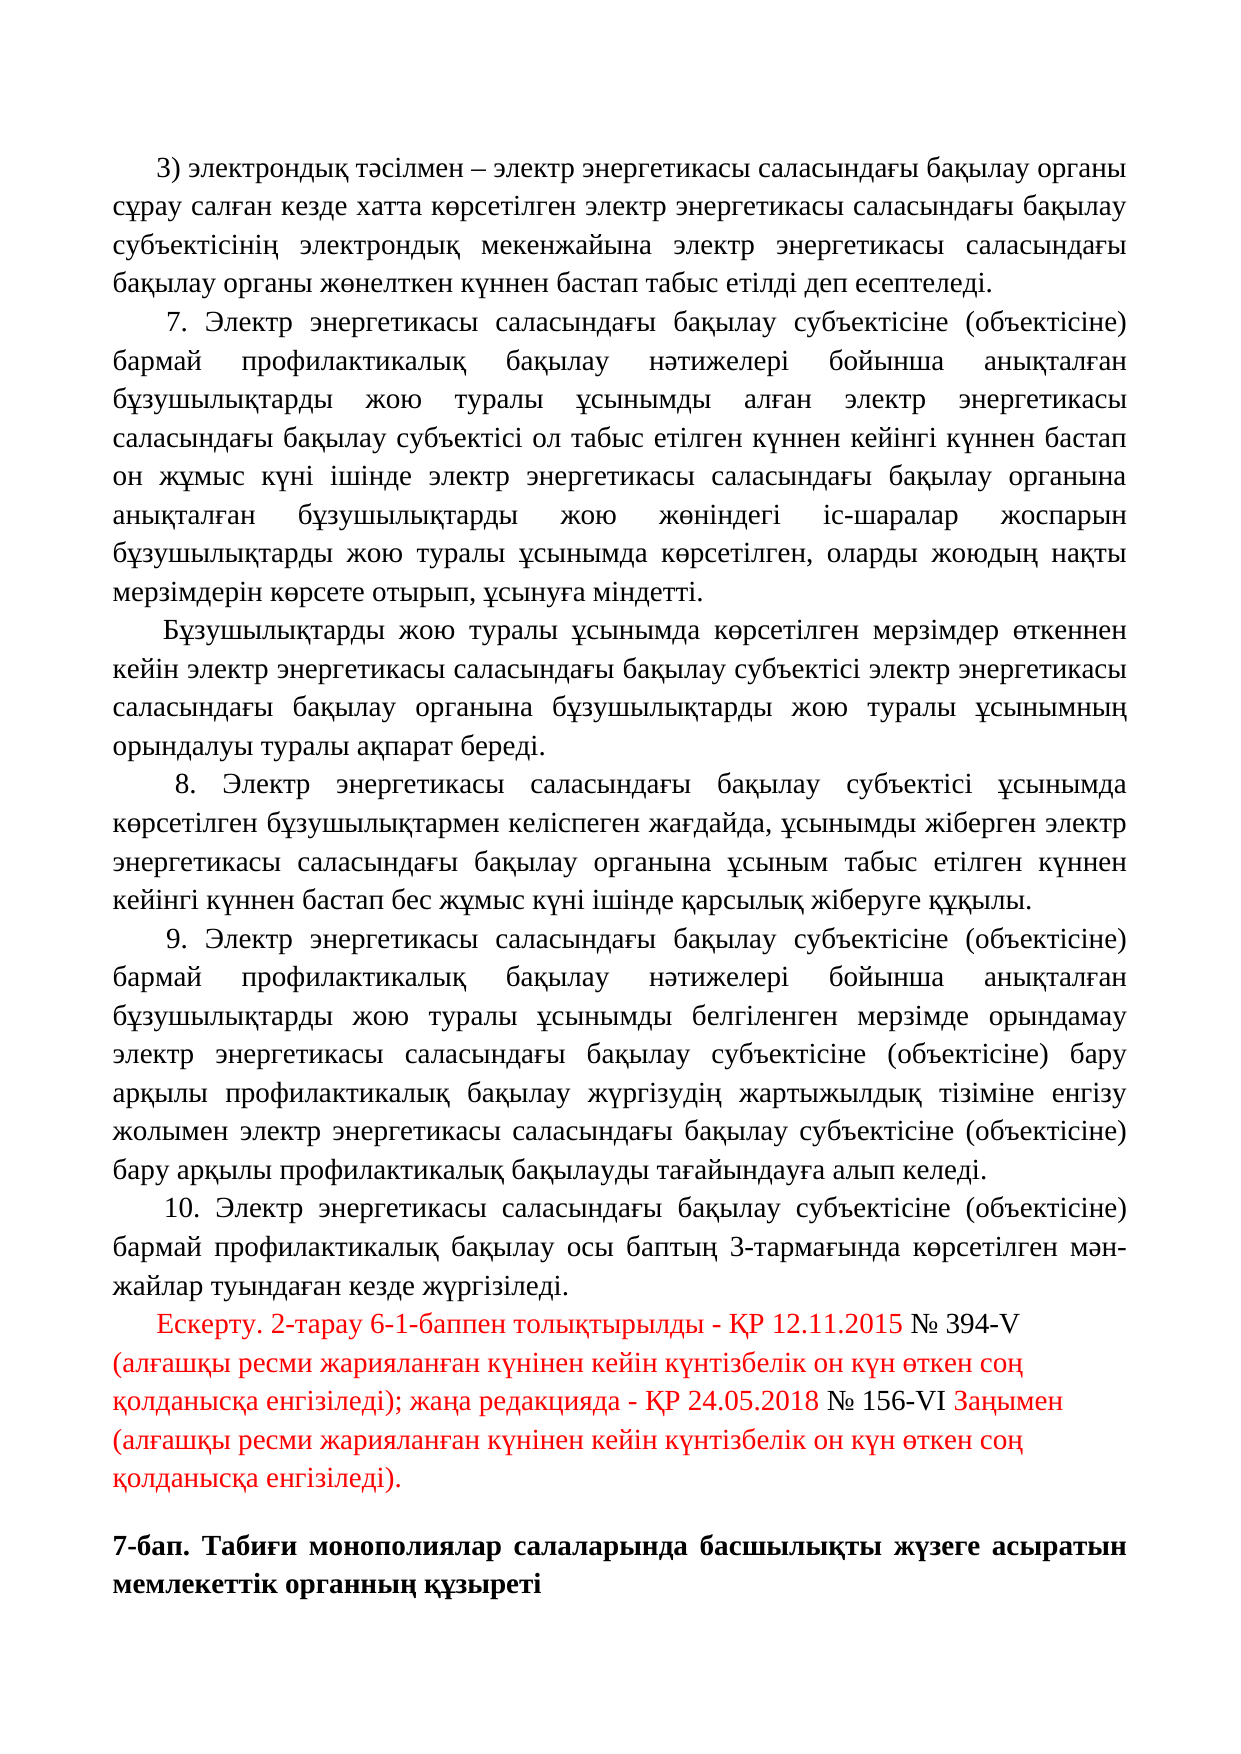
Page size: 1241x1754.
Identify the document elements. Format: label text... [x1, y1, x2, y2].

text 8. Электр энергетикасы саласындағы бақылау субъектісі ұсынымда көрсетілген бұзушылықтармен келіспеген жағдайда, ұсынымды жіберген электр энергетикасы саласындағы бақылау органына ұсыным табыс етілген күннен кейінгі күннен бастап бес жұмыс күні ішінде қарсылық жіберуге құқылы. [112, 767, 1128, 916]
text 7-бап. Табиғи монополиялар салаларында басшылықты жүзеге асыратын мемлекеттік органның құзыреті [112, 1528, 1128, 1600]
text 7. Электр энергетикасы саласындағы бақылау субъектісіне (объектісіне) бармай профилактикалық бақылау нәтижелері бойынша анықталған бұзушылықтарды жою туралы ұсынымды алған электр энергетикасы саласындағы бақылау субъектісі ол табыс етілген күннен кейінгі күннен бастап он жұмыс күні ішінде электр энергетикасы саласындағы бақылау органына анықталған бұзушылықтарды жою жөніндегі іс-шаралар жоспарын бұзушылықтарды жою туралы ұсынымда көрсетілген, оларды жоюдың нақты мерзімдерін көрсете отырып, ұсынуға міндетті. [112, 304, 1128, 607]
text 3) электрондық тәсілмен – электр энергетикасы саласындағы бақылау органы сұрау салған кезде хатта көрсетілген электр энергетикасы саласындағы бақылау субъектісінің электрондық мекенжайына электр энергетикасы саласындағы бақылау органы жөнелткен күннен бастап табыс етілді деп есептеледі. [112, 150, 1128, 299]
text 10. Электр энергетикасы саласындағы бақылау субъектісіне (объектісіне) бармай профилактикалық бақылау осы баптың 3-тармағында көрсетілген мән-жайлар туындаған кезде жүргізіледі. [112, 1191, 1128, 1301]
text 9. Электр энергетикасы саласындағы бақылау субъектісіне (объектісіне) бармай профилактикалық бақылау нәтижелері бойынша анықталған бұзушылықтарды жою туралы ұсынымды белгіленген мерзімде орындамау электр энергетикасы саласындағы бақылау субъектісіне (объектісіне) бару арқылы профилактикалық бақылау жүргізудің жартыжылдық тізіміне енгізу жолымен электр энергетикасы саласындағы бақылау субъектісіне (объектісіне) бару арқылы профилактикалық бақылауды тағайындауға алып келеді. [112, 921, 1128, 1186]
text Ескерту. 2-тарау 6-1-баппен толықтырылды - ҚР 12.11.2015 № 394-V (алғашқы ресми жарияланған күнінен кейін күнтізбелік он күн өткен соң қолданысқа енгізіледі); жаңа редакцияда - ҚР 24.05.2018 № 156-VI Заңымен (алғашқы ресми жарияланған күнінен кейін күнтізбелік он күн өткен соң қолданысқа енгізіледі). [112, 1306, 1128, 1524]
text Бұзушылықтарды жою туралы ұсынымда көрсетілген мерзімдер өткеннен кейін электр энергетикасы саласындағы бақылау субъектісі электр энергетикасы саласындағы бақылау органына бұзушылықтарды жою туралы ұсынымның орындалуы туралы ақпарат береді. [112, 612, 1128, 762]
